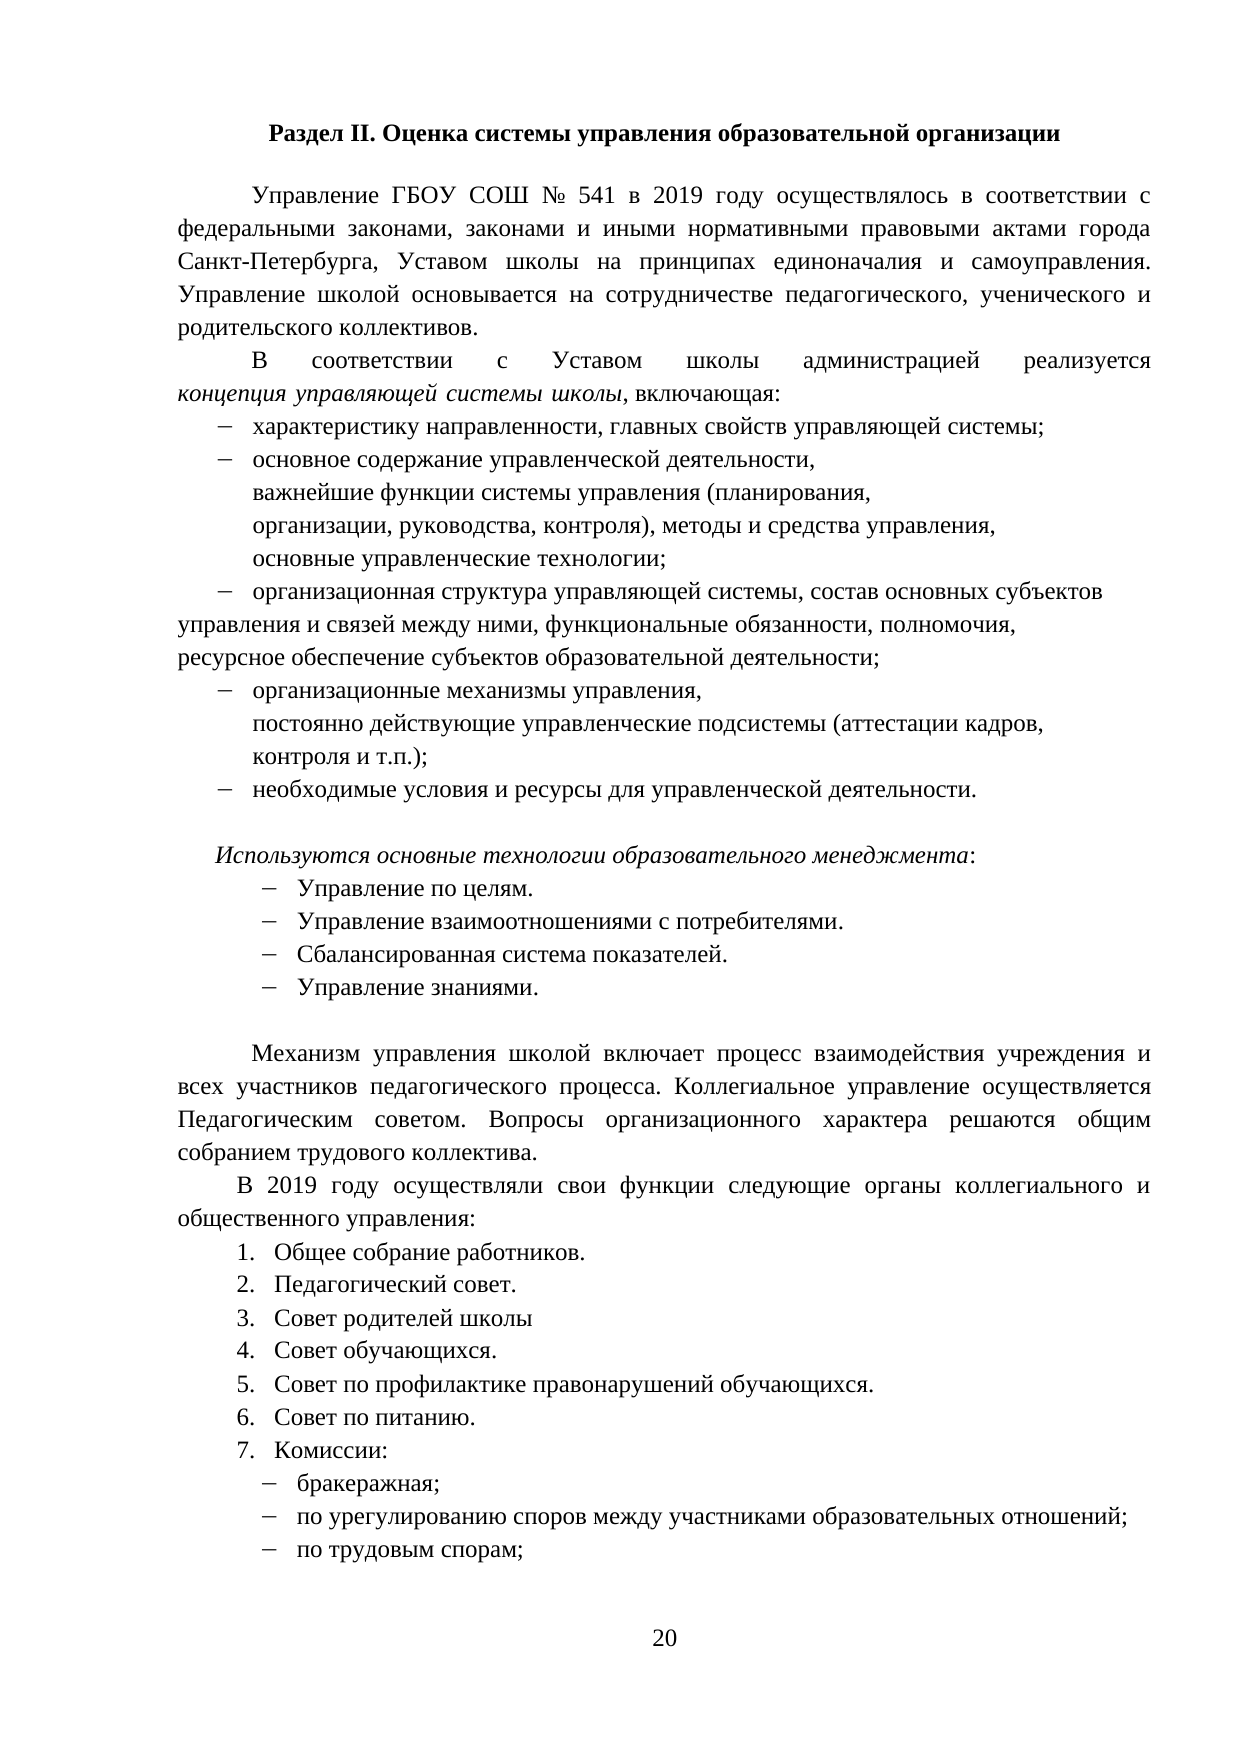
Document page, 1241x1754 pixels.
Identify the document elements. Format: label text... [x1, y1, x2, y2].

list Совет по питанию. [236, 1402, 1152, 1430]
list Совет по профилактике правонарушений обучающихся. [236, 1369, 1152, 1397]
list Совет обучающихся. [236, 1336, 1152, 1364]
text В 2019 году осуществляли свои функции следующие органы коллегиального и общественного управления: [177, 1171, 1152, 1232]
list Общее собрание работников. [236, 1237, 1152, 1265]
list Сбалансированная система показателей. [259, 939, 1152, 968]
list основное содержание управленческой деятельности, важнейшие функции системы управления (планирования, организации, руководства, контроля), методы и средства управления, основные управленческие технологии; [215, 444, 1152, 572]
list Педагогический совет. [236, 1269, 1152, 1298]
list Управление по целям. [259, 873, 1152, 902]
list характеристику направленности, главных свойств управляющей системы; [215, 411, 1152, 440]
list Управление знаниями. [259, 972, 1152, 1001]
list Совет родителей школы [236, 1303, 1152, 1331]
text Используются основные технологии образовательного менеджмента: [177, 840, 1152, 869]
list организационная структура управляющей системы, состав основных субъектов [215, 576, 1152, 605]
list необходимые условия и ресурсы для управленческой деятельности. [215, 774, 1152, 803]
text В соответствии с Уставом школы администрацией реализуется концепция управляющей системы школы, включающая: [177, 345, 1152, 407]
list бракеражная; [259, 1468, 1152, 1496]
list Комиссии: [236, 1435, 1152, 1463]
list организационные механизмы управления, постоянно действующие управленческие подсистемы (аттестации кадров, контроля и т.п.); [215, 675, 1152, 770]
text Управление ГБОУ СОШ № 541 в 2019 году осуществлялось в соответствии с федеральными законами, законами и иными нормативными правовыми актами города Санкт-Петербурга, Уставом школы на принципах единоначалия и самоуправления. Управление школой основывается на сотрудничестве педагогического, ученического и родительского коллективов. [177, 180, 1152, 341]
list по трудовым спорам; [259, 1534, 1152, 1562]
list по урегулированию споров между участниками образовательных отношений; [259, 1501, 1152, 1529]
text управления и связей между ними, функциональные обязанности, полномочия, ресурсное обеспечение субъектов образовательной деятельности; [177, 609, 1152, 671]
list Управление взаимоотношениями с потребителями. [259, 906, 1152, 935]
subtitle Раздел II. Оценка системы управления образовательной организации [177, 118, 1152, 147]
text Механизм управления школой включает процесс взаимодействия учреждения и всех участников педагогического процесса. Коллегиальное управление осуществляется Педагогическим советом. Вопросы организационного характера решаются общим собранием трудового коллектива. [177, 1038, 1152, 1166]
